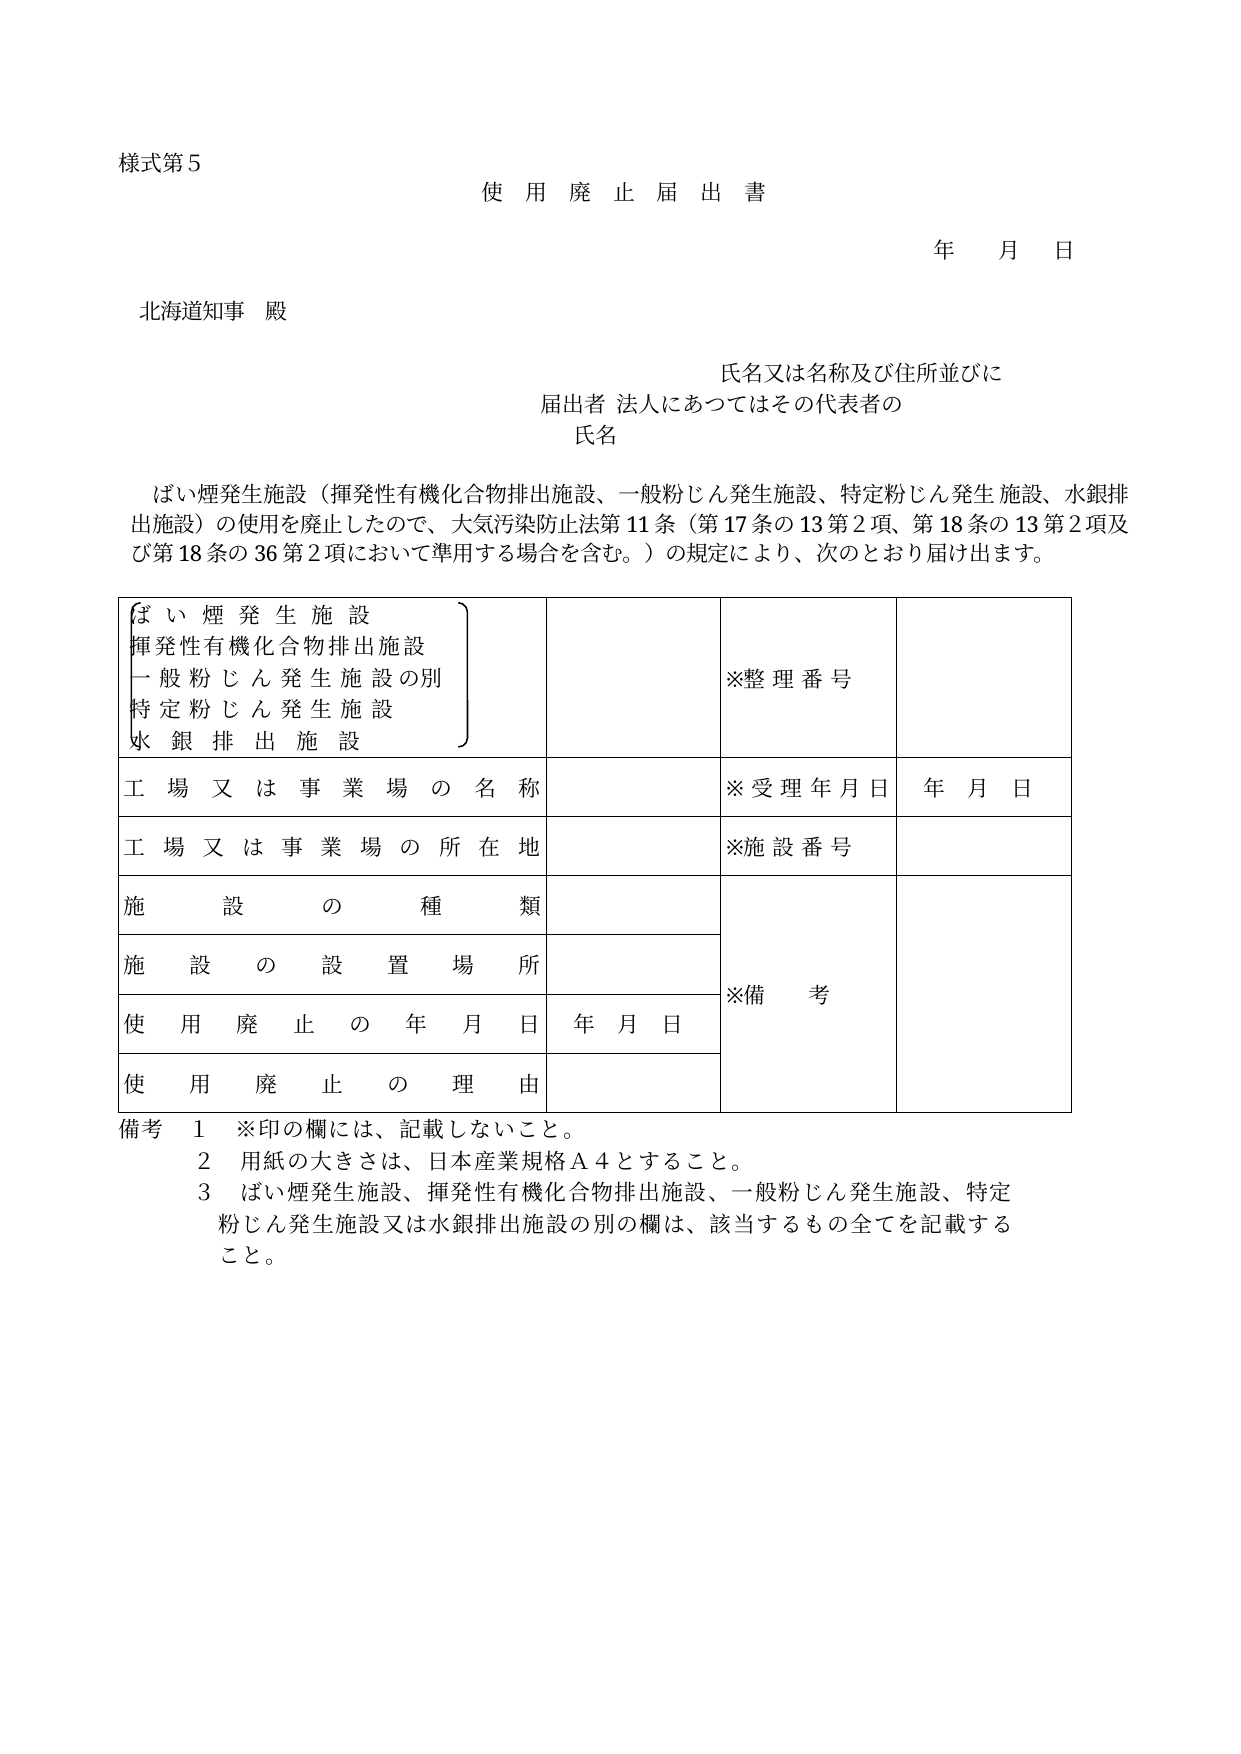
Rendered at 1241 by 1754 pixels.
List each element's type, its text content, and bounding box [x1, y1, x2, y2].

table_header [897, 598, 1071, 757]
text 届出者 法人にあつてはその代表者の [118, 387, 1129, 419]
table_cell [547, 817, 720, 875]
text ばい煙発生施設（揮発性有機化合物排出施設、一般粉じん発生施設、特定粉じん発生施設、水銀排出施設）の使用を廃止したので、大気汚染防止法第11条（第17条の13第２項、第18条の13第２項及び第18条の36第２項において準用する場合を含む。）の規定により、次のとおり届け出ます。 [131, 479, 1129, 567]
table_cell 使用廃止の年月日 [119, 995, 546, 1052]
table_cell ※備考 [721, 876, 896, 1112]
table_header ※整理番号 [721, 598, 896, 757]
table_cell ※施設番号 [721, 817, 896, 875]
text 氏名又は名称及び住所並びに [118, 356, 1129, 387]
table_cell 工場又は事業場の名称 [119, 758, 546, 816]
text 様式第５ [118, 148, 1129, 177]
text 使 用 廃 止 届 出 書 [118, 177, 1129, 206]
table_cell [547, 935, 720, 993]
table_cell 工場又は事業場の所在地 [119, 817, 546, 875]
text 粉じん発生施設又は水銀排出施設の別の欄は、該当するもの全てを記載する [118, 1207, 1129, 1238]
text ２ 用紙の大きさは、日本産業規格Ａ４とすること。 [118, 1144, 1129, 1176]
table_cell ※受理年月日 [721, 758, 896, 816]
text 氏名 [118, 419, 1129, 450]
table_cell [547, 1054, 720, 1112]
table_cell 年 月 日 [547, 995, 720, 1052]
table_header [547, 598, 720, 757]
table_cell 年 月 日 [897, 758, 1071, 816]
text 年 月 日 [118, 235, 1129, 265]
text 北海道知事 殿 [118, 294, 1129, 326]
table_cell [547, 758, 720, 816]
table_cell 施設の種類 [119, 876, 546, 934]
text こと。 [118, 1238, 1129, 1270]
table_cell [897, 876, 1071, 1112]
table_cell [547, 876, 720, 934]
table_cell 施設の設置場所 [119, 935, 546, 993]
table_cell [897, 817, 1071, 875]
text 備考 １ ※印の欄には、記載しないこと。 [118, 1113, 1129, 1144]
text ３ ばい煙発生施設、揮発性有機化合物排出施設、一般粉じん発生施設、特定 [118, 1176, 1129, 1207]
table_cell 使用廃止の理由 [119, 1054, 546, 1112]
table_header ばい煙発生施設 揮発性有機化合物排出施設 一般粉じん発生施設 の別 特定粉じん発生施設 水銀排出施設 [119, 598, 546, 757]
